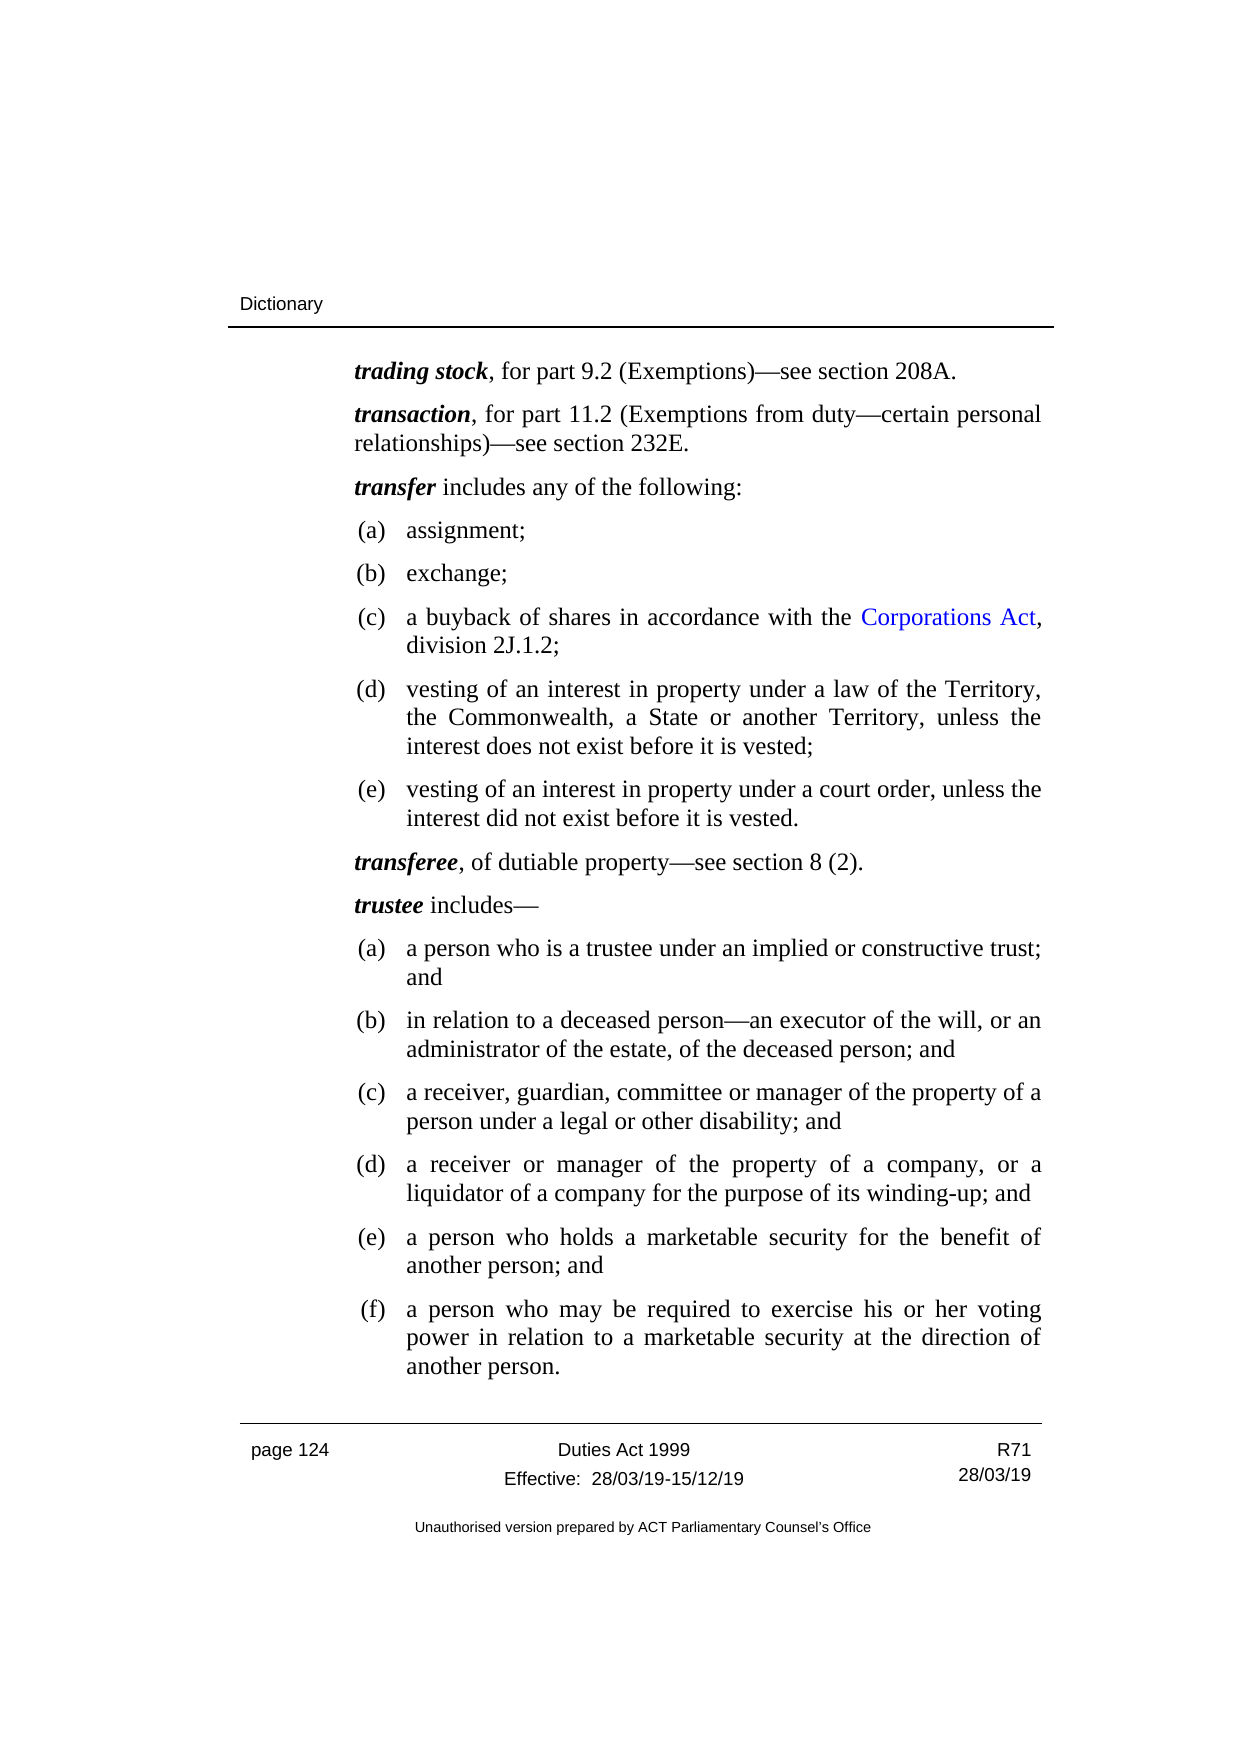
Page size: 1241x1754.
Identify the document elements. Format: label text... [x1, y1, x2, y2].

text transaction, for part 11.2 (Exemptions from duty—certain personal relationships)—see section 232E. [354, 399, 1042, 457]
text (d) a receiver or manager of the property of a company, or a liquidator of a company for the purpose of its winding-up; and [239, 1149, 1042, 1207]
text (a) assignment; [239, 515, 1042, 544]
text (c) a buyback of shares in accordance with the Corporations Act, division 2J.1.2; [239, 602, 1042, 659]
text (f) a person who may be required to exercise his or her voting power in relation to a marketable security at the direction of another person. [239, 1294, 1042, 1380]
text (b) exchange; [239, 558, 1042, 587]
text transfer includes any of the following: [354, 472, 1042, 500]
text (c) a receiver, guardian, committee or manager of the property of a person under a legal or other disability; and [239, 1077, 1042, 1135]
text (b) in relation to a deceased person—an executor of the will, or an administrator of the estate, of the deceased person; and [239, 1005, 1042, 1063]
text trustee includes— [354, 890, 1042, 919]
text (e) a person who holds a marketable security for the benefit of another person; and [239, 1222, 1042, 1279]
text (d) vesting of an interest in property under a law of the Territory, the Commonwealth, a State or another Territory, unless the interest does not exist before it is vested; [239, 674, 1042, 760]
text (e) vesting of an interest in property under a court order, unless the interest did not exist before it is vested. [239, 774, 1042, 832]
text trading stock, for part 9.2 (Exemptions)—see section 208A. [354, 356, 1042, 385]
text (a) a person who is a trustee under an implied or constructive trust; and [239, 933, 1042, 991]
text transferee, of dutiable property—see section 8 (2). [354, 847, 1042, 875]
